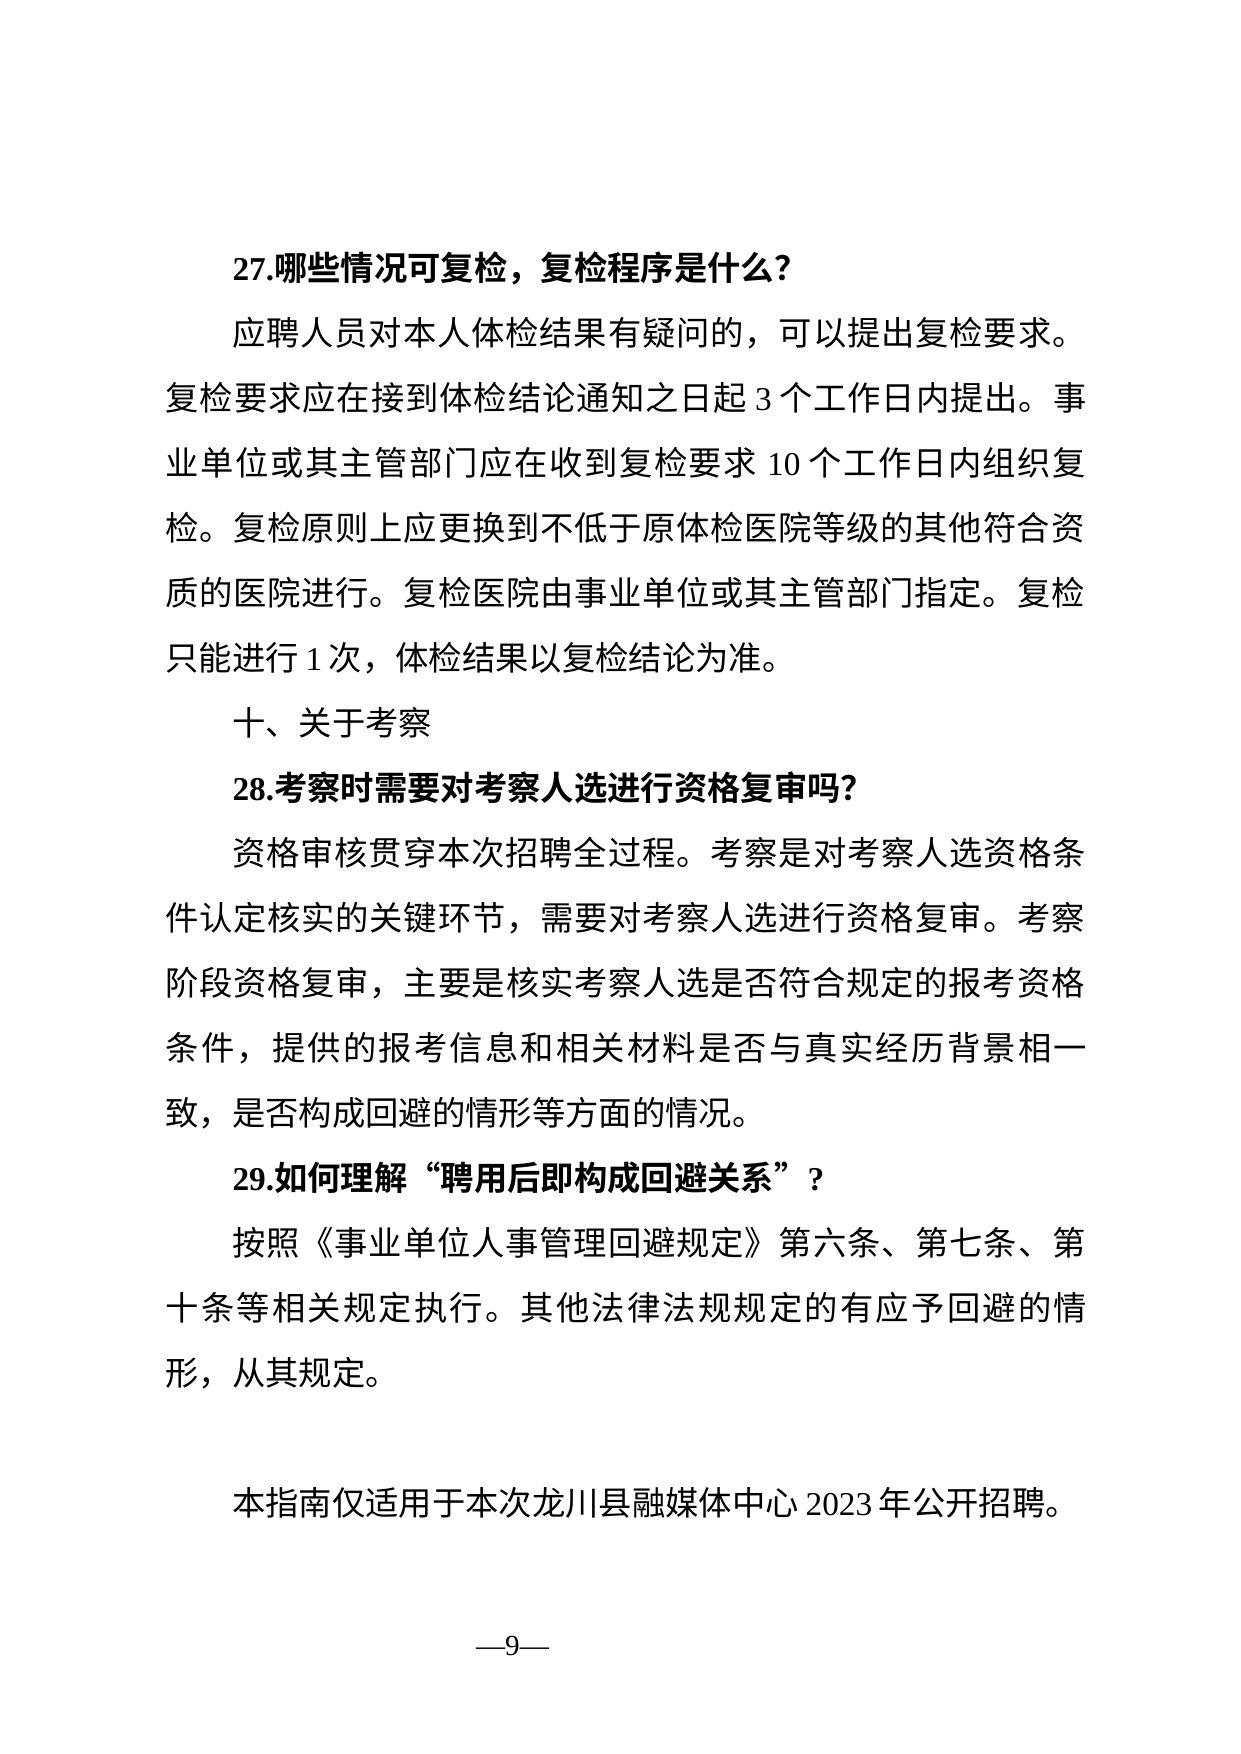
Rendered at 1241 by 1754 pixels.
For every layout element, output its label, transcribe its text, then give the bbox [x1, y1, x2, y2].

list 29.如何理解“聘用后即构成回避关系”? [165, 1143, 1087, 1208]
list 应聘人员对本人体检结果有疑问的，可以提出复检要求。复检要求应在接到体检结论通知之日起3个工作日内提出。事业单位或其主管部门应在收到复检要求10个工作日内组织复检。复检原则上应更换到不低于原体检医院等级的其他符合资质的医院进行。复检医院由事业单位或其主管部门指定。复检只能进行1次，体检结果以复检结论为准。 [165, 298, 1087, 688]
list 按照《事业单位人事管理回避规定》第六条、第七条、第十条等相关规定执行。其他法律法规规定的有应予回避的情形，从其规定。 [165, 1208, 1087, 1403]
list 本指南仅适用于本次龙川县融媒体中心2023年公开招聘。 [165, 1468, 1087, 1533]
list 27.哪些情况可复检，复检程序是什么？ [165, 233, 1087, 298]
list 十、关于考察 [165, 688, 1087, 753]
text 资格审核贯穿本次招聘全过程。考察是对考察人选资格条件认定核实的关键环节，需要对考察人选进行资格复审。考察阶段资格复审，主要是核实考察人选是否符合规定的报考资格条件，提供的报考信息和相关材料是否与真实经历背景相一致，是否构成回避的情形等方面的情况。 [165, 818, 1087, 1143]
text 28.考察时需要对考察人选进行资格复审吗？ [165, 753, 1087, 818]
